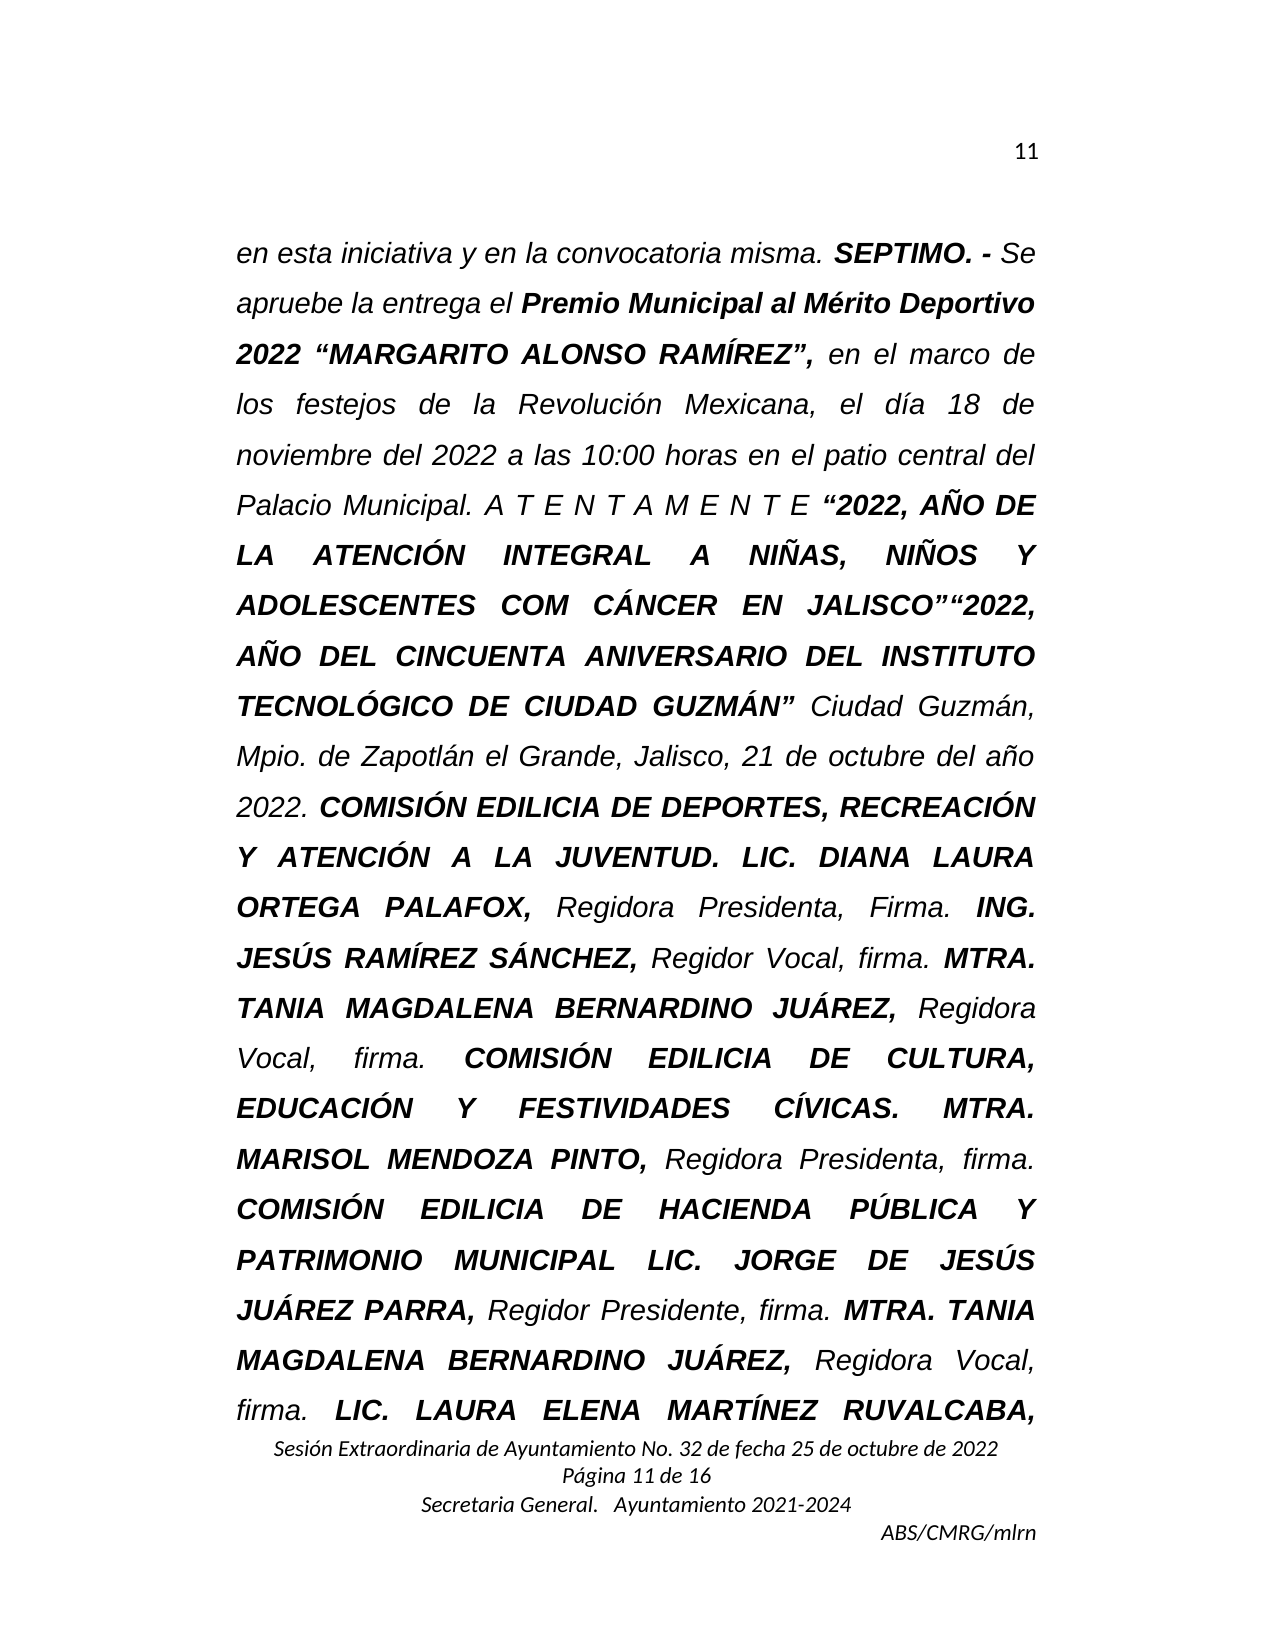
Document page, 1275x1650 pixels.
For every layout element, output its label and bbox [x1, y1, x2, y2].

text [236, 236, 1039, 1427]
